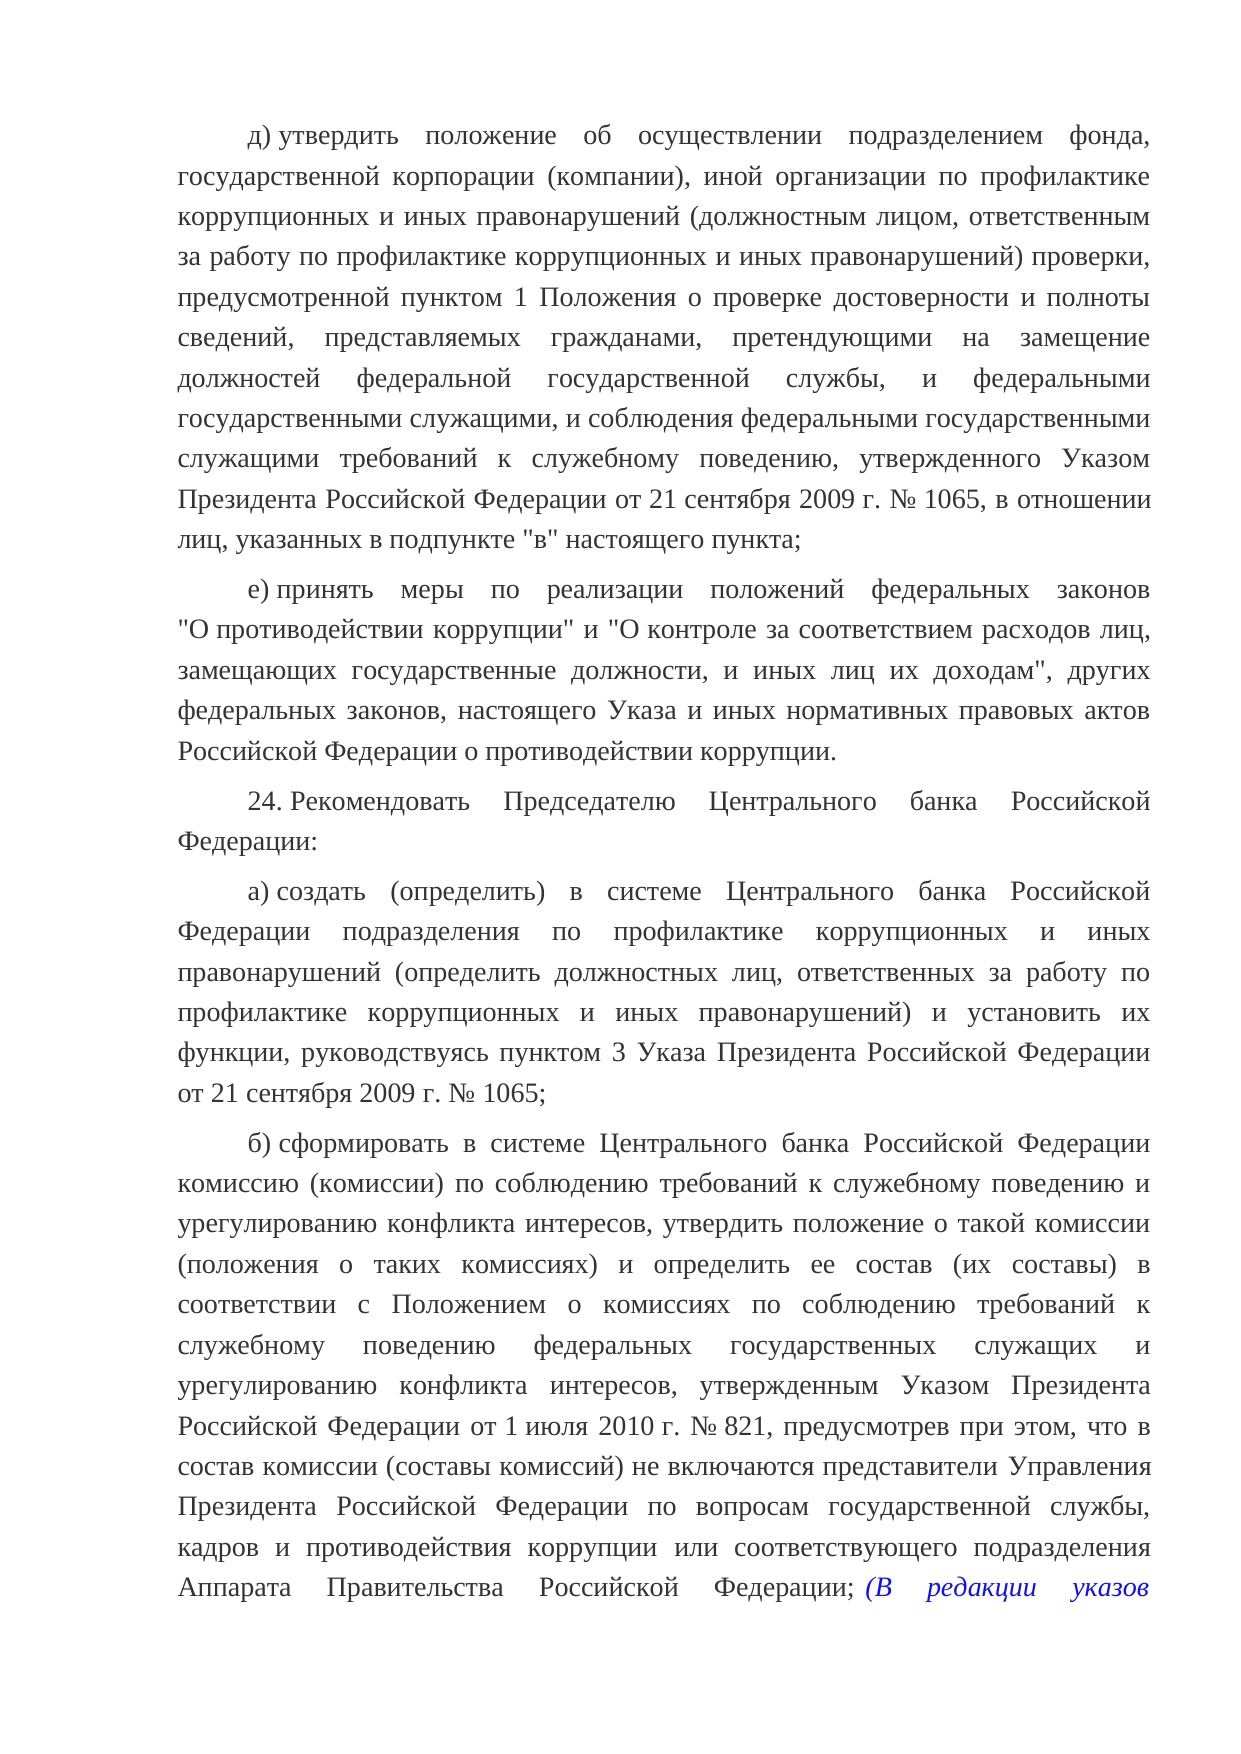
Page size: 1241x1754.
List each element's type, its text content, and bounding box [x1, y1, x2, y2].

text е) принять меры по реализации положений федеральных законов "О противодействии коррупции" и "О контроле за соответствием расходов лиц, замещающих государственные должности, и иных лиц их доходам", других федеральных законов, настоящего Указа и иных нормативных правовых актов Российской Федерации о противодействии коррупции. [177, 572, 1152, 766]
text 24. Рекомендовать Председателю Центрального банка Российской Федерации: [177, 783, 1152, 856]
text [177, 1126, 1152, 1603]
text а) создать (определить) в системе Центрального банка Российской Федерации подразделения по профилактике коррупционных и иных правонарушений (определить должностных лиц, ответственных за работу по профилактике коррупционных и иных правонарушений) и установить их функции, руководствуясь пунктом 3 Указа Президента Российской Федерации от 21 сентября 2009 г. № 1065; [177, 874, 1152, 1108]
text д) утвердить положение об осуществлении подразделением фонда, государственной корпорации (компании), иной организации по профилактике коррупционных и иных правонарушений (должностным лицом, ответственным за работу по профилактике коррупционных и иных правонарушений) проверки, предусмотренной пунктом 1 Положения о проверке достоверности и полноты сведений, представляемых гражданами, претендующими на замещение должностей федеральной государственной службы, и федеральными государственными служащими, и соблюдения федеральными государственными служащими требований к служебному поведению, утвержденного Указом Президента Российской Федерации от 21 сентября 2009 г. № 1065, в отношении лиц, указанных в подпункте "в" настоящего пункта; [177, 118, 1152, 555]
